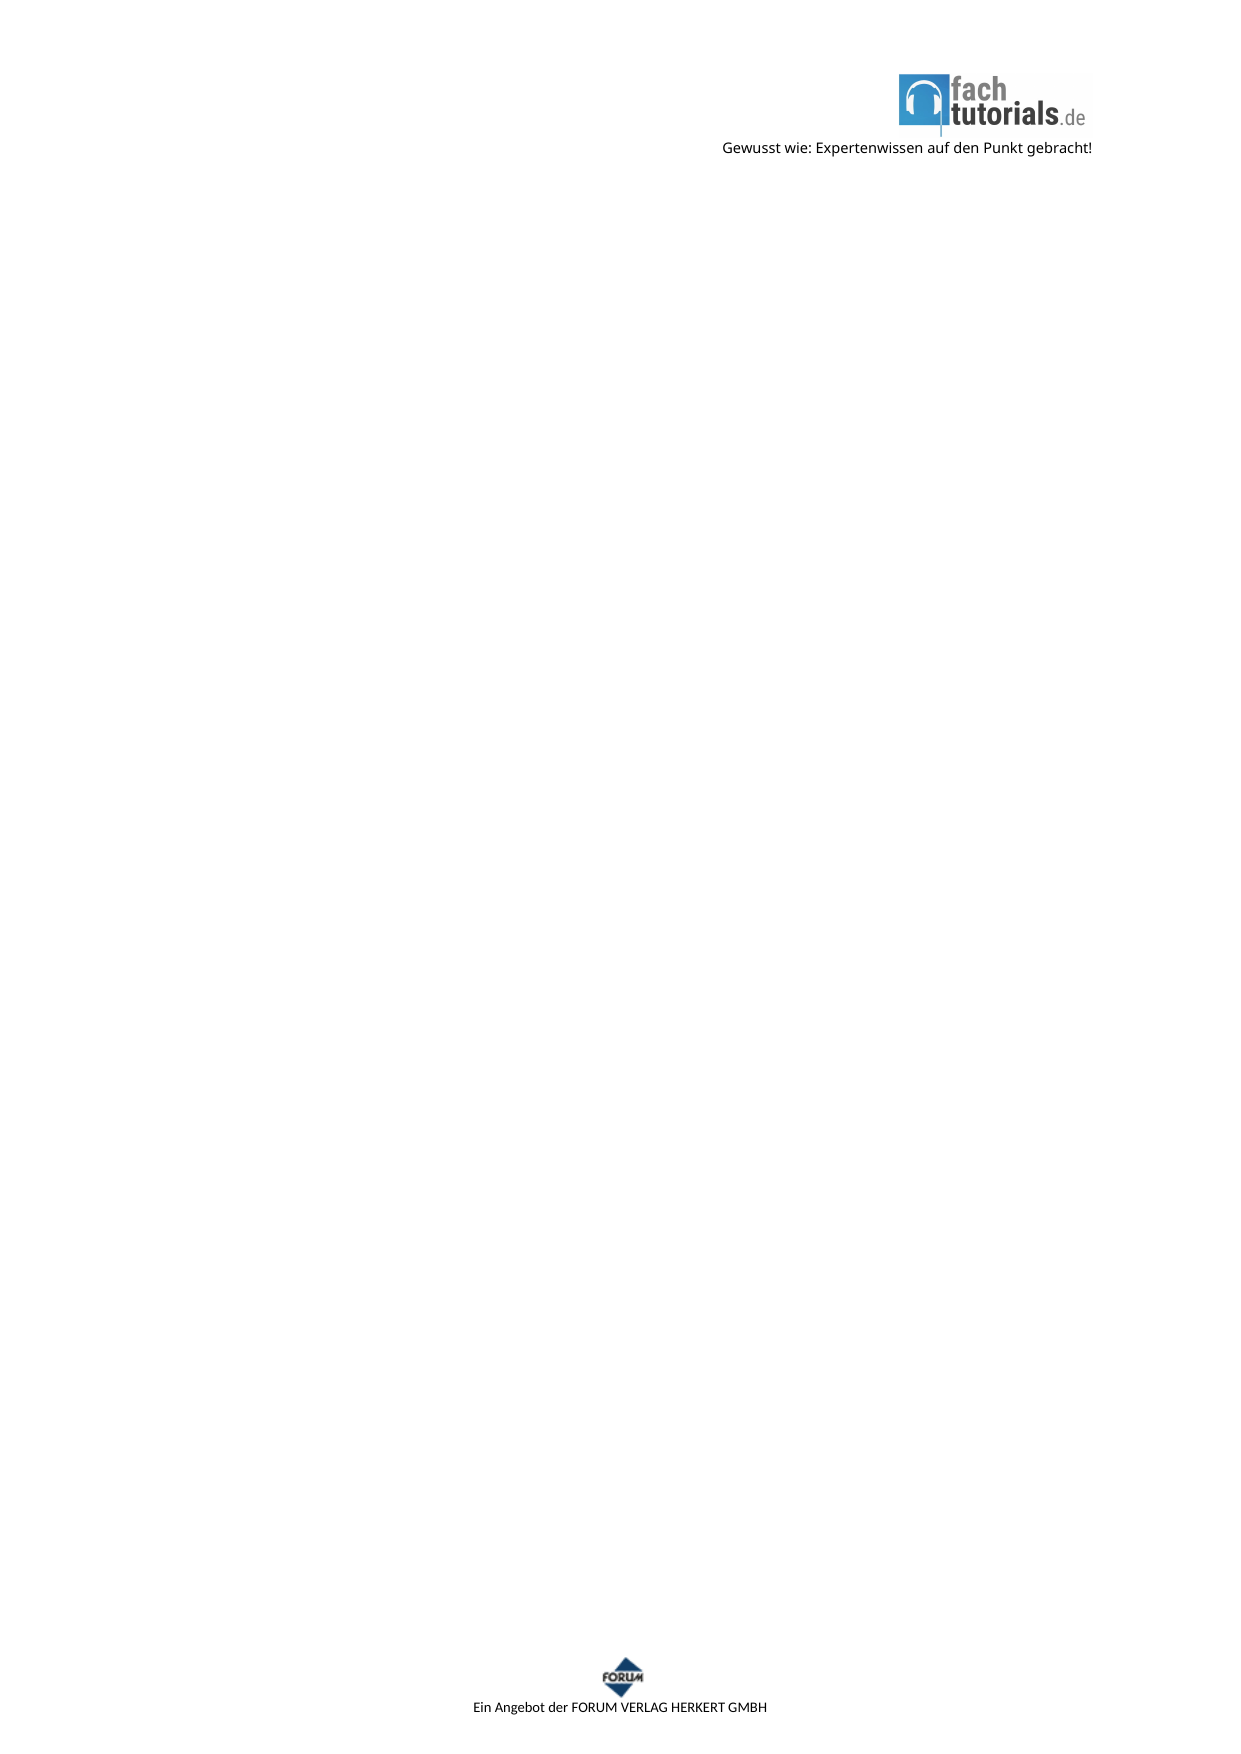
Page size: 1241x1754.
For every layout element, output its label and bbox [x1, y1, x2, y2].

picture [596, 1656, 645, 1699]
picture [898, 73, 1093, 138]
